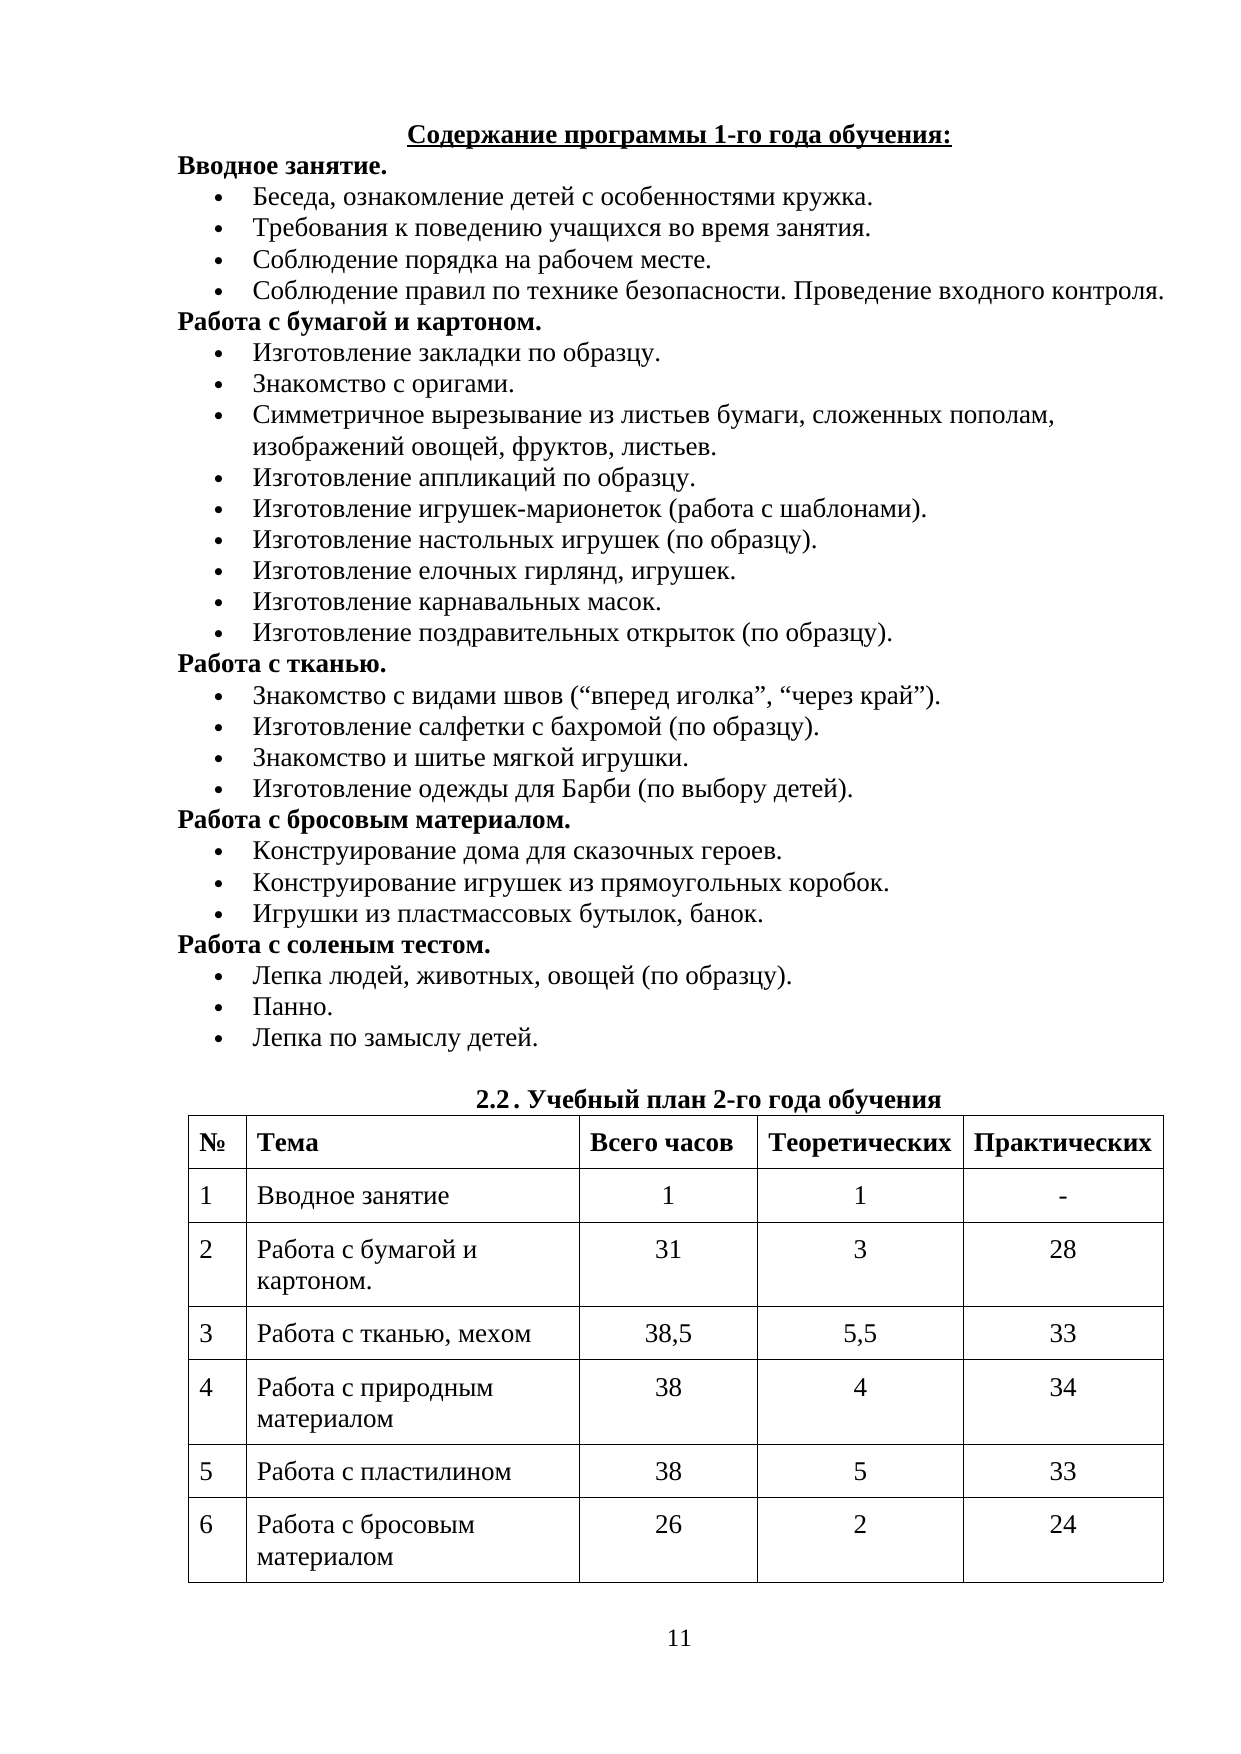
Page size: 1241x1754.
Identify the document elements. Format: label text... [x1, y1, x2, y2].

table_cell 2 [189, 1223, 246, 1306]
list Изготовление одежды для Барби (по выбору детей). [215, 772, 1181, 803]
text Работа с бумагой и картоном. [177, 305, 1181, 336]
list Изготовление елочных гирлянд, игрушек. [215, 554, 1181, 585]
table_cell Работа с природным материалом [247, 1360, 579, 1444]
list Беседа, ознакомление детей с особенностями кружка. [215, 180, 1181, 212]
list Конструирование игрушек из прямоугольных коробок. [215, 866, 1181, 897]
table_cell 4 [758, 1360, 963, 1444]
list Соблюдение правил по технике безопасности. Проведение входного контроля. [215, 274, 1181, 305]
table_cell 38 [580, 1360, 757, 1444]
list Изготовление аппликаций по образцу. [215, 461, 1181, 492]
text Работа с бросовым материалом. [177, 803, 1181, 834]
table_cell 31 [580, 1223, 757, 1306]
table_cell 1 [580, 1169, 757, 1221]
table_header Тема [247, 1116, 579, 1168]
list Соблюдение порядка на рабочем месте. [215, 243, 1181, 274]
table_cell Вводное занятие [247, 1169, 579, 1221]
table_cell 3 [758, 1223, 963, 1306]
table_cell 5 [189, 1445, 246, 1497]
table_header № [189, 1116, 246, 1168]
list Панно. [215, 990, 1181, 1021]
list Изготовление игрушек-марионеток (работа с шаблонами). [215, 492, 1181, 523]
table_header Практических [964, 1116, 1163, 1168]
table_cell 38 [580, 1445, 757, 1497]
list Изготовление карнавальных масок. [215, 585, 1181, 616]
text Вводное занятие. [177, 149, 1181, 180]
text Содержание программы 1-го года обучения: [177, 118, 1181, 149]
list Знакомство с видами швов (“вперед иголка”, “через край”). [215, 679, 1181, 710]
table_cell 38,5 [580, 1307, 757, 1359]
list Игрушки из пластмассовых бутылок, банок. [215, 897, 1181, 928]
list . Учебный план 2-го года обучения [236, 1084, 1181, 1115]
table_cell 26 [580, 1498, 757, 1582]
table_cell 1 [758, 1169, 963, 1221]
table_cell Работа с тканью, мехом [247, 1307, 579, 1359]
text Работа с соленым тестом. [177, 928, 1181, 959]
list Знакомство и шитье мягкой игрушки. [215, 741, 1181, 772]
table_cell 5,5 [758, 1307, 963, 1359]
text Работа с тканью. [177, 648, 1181, 679]
table_cell 6 [189, 1498, 246, 1582]
list Лепка по замыслу детей. [215, 1021, 1181, 1052]
table_cell 5 [758, 1445, 963, 1497]
table_cell Работа с пластилином [247, 1445, 579, 1497]
list Лепка людей, животных, овощей (по образцу). [215, 959, 1181, 990]
list Изготовление закладки по образцу. [215, 336, 1181, 367]
table_cell 34 [964, 1360, 1163, 1444]
list Изготовление салфетки с бахромой (по образцу). [215, 710, 1181, 741]
table_header Всего часов [580, 1116, 757, 1168]
list Симметричное вырезывание из листьев бумаги, сложенных пополам, изображений овощей, фруктов, листьев. [215, 398, 1181, 461]
table_cell Работа с бумагой и картоном. [247, 1223, 579, 1306]
table_cell 33 [964, 1445, 1163, 1497]
table_cell 4 [189, 1360, 246, 1444]
list Изготовление поздравительных открыток (по образцу). [215, 616, 1181, 648]
list Изготовление настольных игрушек (по образцу). [215, 523, 1181, 554]
list Требования к поведению учащихся во время занятия. [215, 212, 1181, 243]
table_header Теоретических [758, 1116, 963, 1168]
table_cell - [964, 1169, 1163, 1221]
table_cell 3 [189, 1307, 246, 1359]
table_cell 1 [189, 1169, 246, 1221]
table_cell 28 [964, 1223, 1163, 1306]
table_cell Работа с бросовым материалом [247, 1498, 579, 1582]
list Конструирование дома для сказочных героев. [215, 834, 1181, 866]
list Знакомство с оригами. [215, 367, 1181, 398]
table_cell 2 [758, 1498, 963, 1582]
table_cell 24 [964, 1498, 1163, 1582]
table_cell 33 [964, 1307, 1163, 1359]
